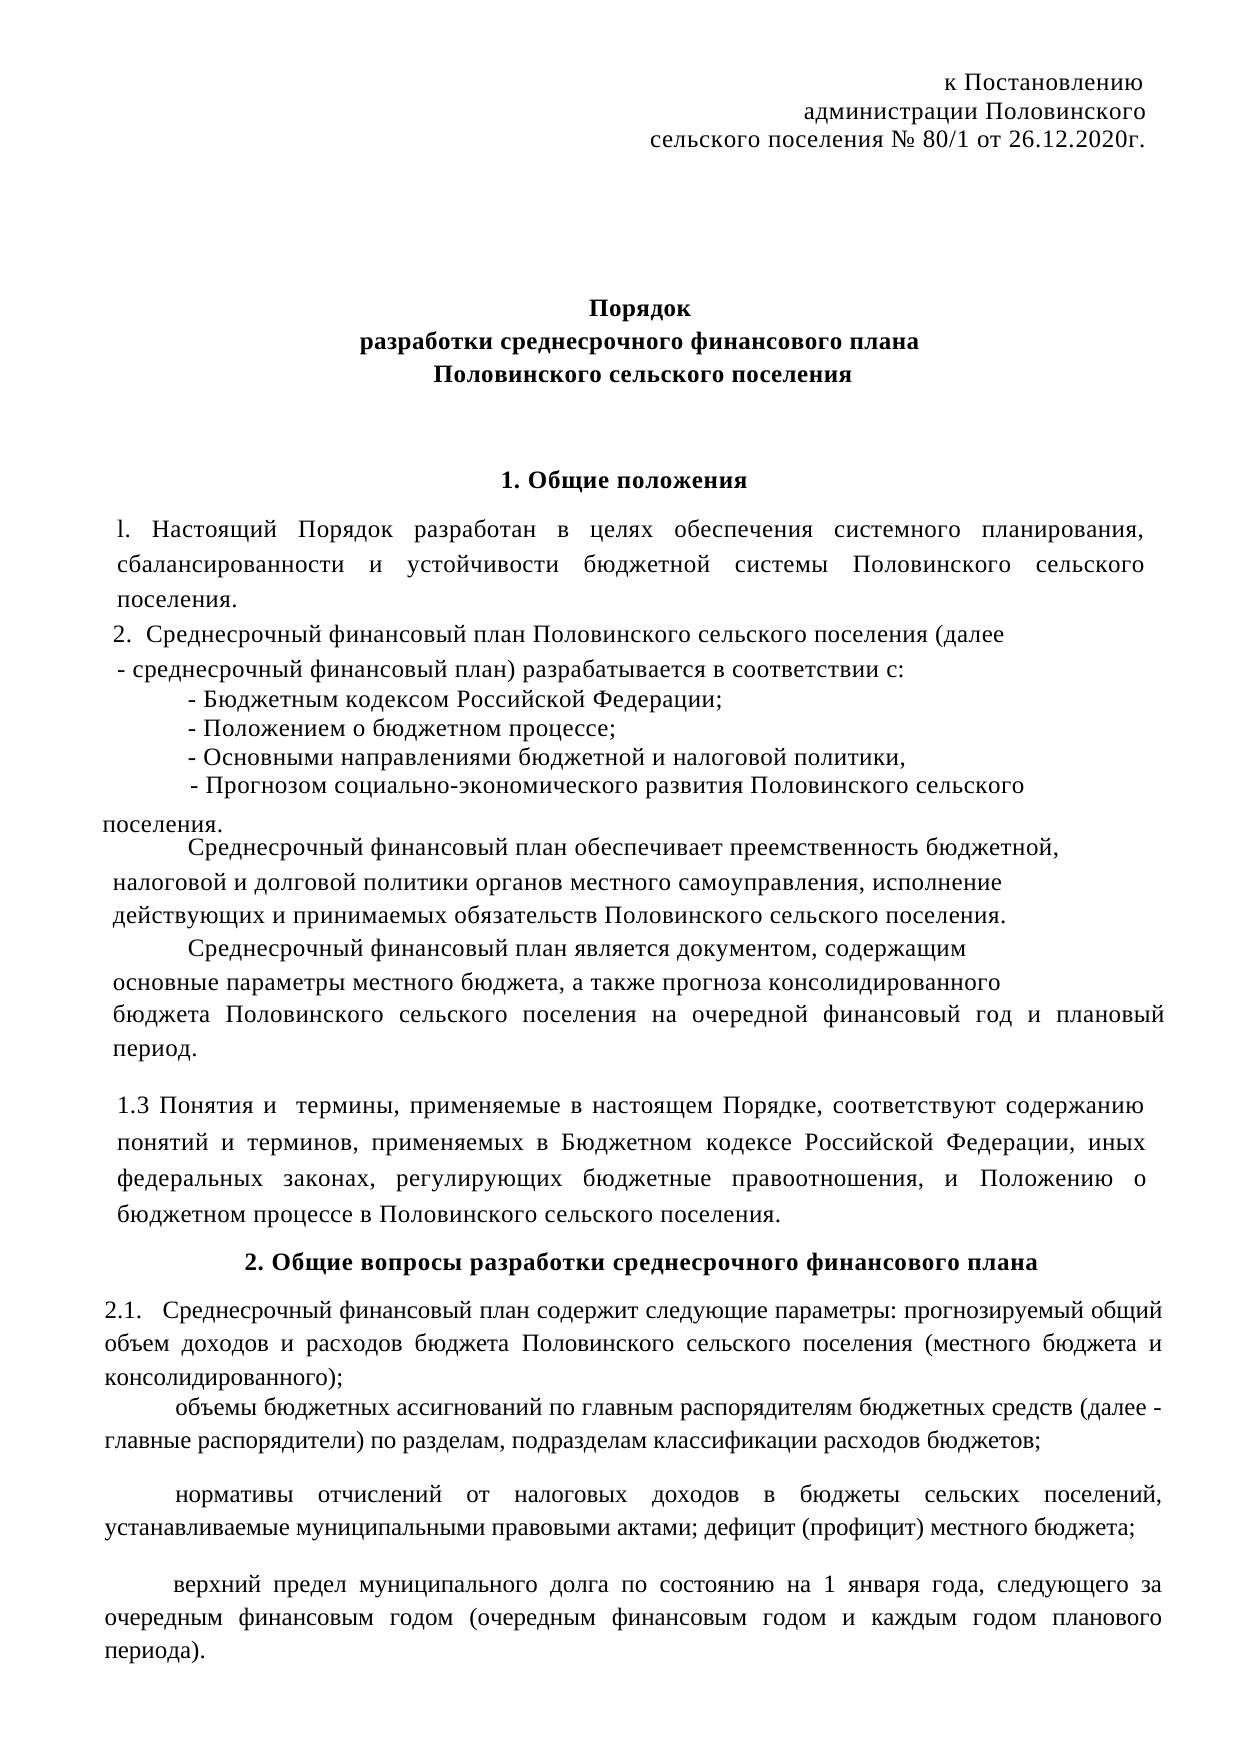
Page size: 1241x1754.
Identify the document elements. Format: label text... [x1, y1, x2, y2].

text - среднесрочный финансовый план) разрабатывается в соответствии с: [117, 649, 1167, 684]
text бюджета Половинского сельского поселения на очередной финансовый год и плановый период. [113, 997, 1167, 1063]
text верхний предел муниципального долга по состоянию на 1 января года, следующего за очередным финансовым годом (очередным финансовым годом и каждым годом планового периода). [104, 1566, 1163, 1665]
text Среднесрочный финансовый план является документом, содержащим [188, 931, 1167, 963]
text 1.3 Понятия и термины, применяемые в настоящем Порядке, соответствуют содержанию понятий и терминов, применяемых в Бюджетном кодексе Российской Федерации, иных федеральных законах, регулирующих бюджетные правоотношения, и Положению о бюджетном процессе в Половинского сельского поселения. [117, 1085, 1146, 1229]
text нормативы отчислений от налоговых доходов в бюджеты сельских поселений, устанавливаемые муниципальными правовыми актами; дефицит (профицит) местного бюджета; [104, 1479, 1163, 1541]
text 1. Общие положения [102, 469, 1146, 493]
text - Бюджетным кодексом Российской Федерации; [188, 684, 1167, 713]
text объемы бюджетных ассигнований по главным распорядителям бюджетных средств (далее - главные распорядители) по разделам, подразделам классификации расходов бюджетов; [104, 1392, 1163, 1454]
text - Прогнозом социально-экономического развития Половинского сельского [102, 770, 1146, 799]
text l. Настоящий Порядок разработан в целях обеспечения системного планирования, сбалансированности и устойчивости бюджетной системы Половинского сельского поселения. [117, 509, 1146, 614]
text 2. Среднесрочный финансовый план Половинского сельского поселения (далее [113, 614, 1167, 649]
text к Постановлению администрации Половинского сельского поселения № 80/1 от 26.12.2020г. [102, 67, 1146, 153]
text - Положением о бюджетном процессе; [188, 713, 1167, 742]
text Среднесрочный финансовый план обеспечивает преемственность бюджетной, [188, 837, 1167, 860]
text - Основными направлениями бюджетной и налоговой политики, [188, 742, 1167, 770]
text разработки среднесрочного финансового плана [113, 323, 1167, 356]
text основные параметры местного бюджета, а также прогноза консолидированного [113, 963, 1167, 997]
text Половинского сельского поселения [113, 356, 1167, 389]
text налоговой и долговой политики органов местного самоуправления, исполнение [113, 864, 1167, 897]
list Среднесрочный финансовый план содержит следующие параметры: прогнозируемый общий объем доходов и расходов бюджета Половинского сельского поселения (местного бюджета и консолидированного); [104, 1292, 1163, 1392]
text 2. Общие вопросы разработки среднесрочного финансового плана [117, 1252, 1167, 1276]
text Порядок [113, 290, 1167, 323]
text действующих и принимаемых обязательств Половинского сельского поселения. [113, 897, 1167, 931]
text поселения. [102, 814, 1167, 837]
